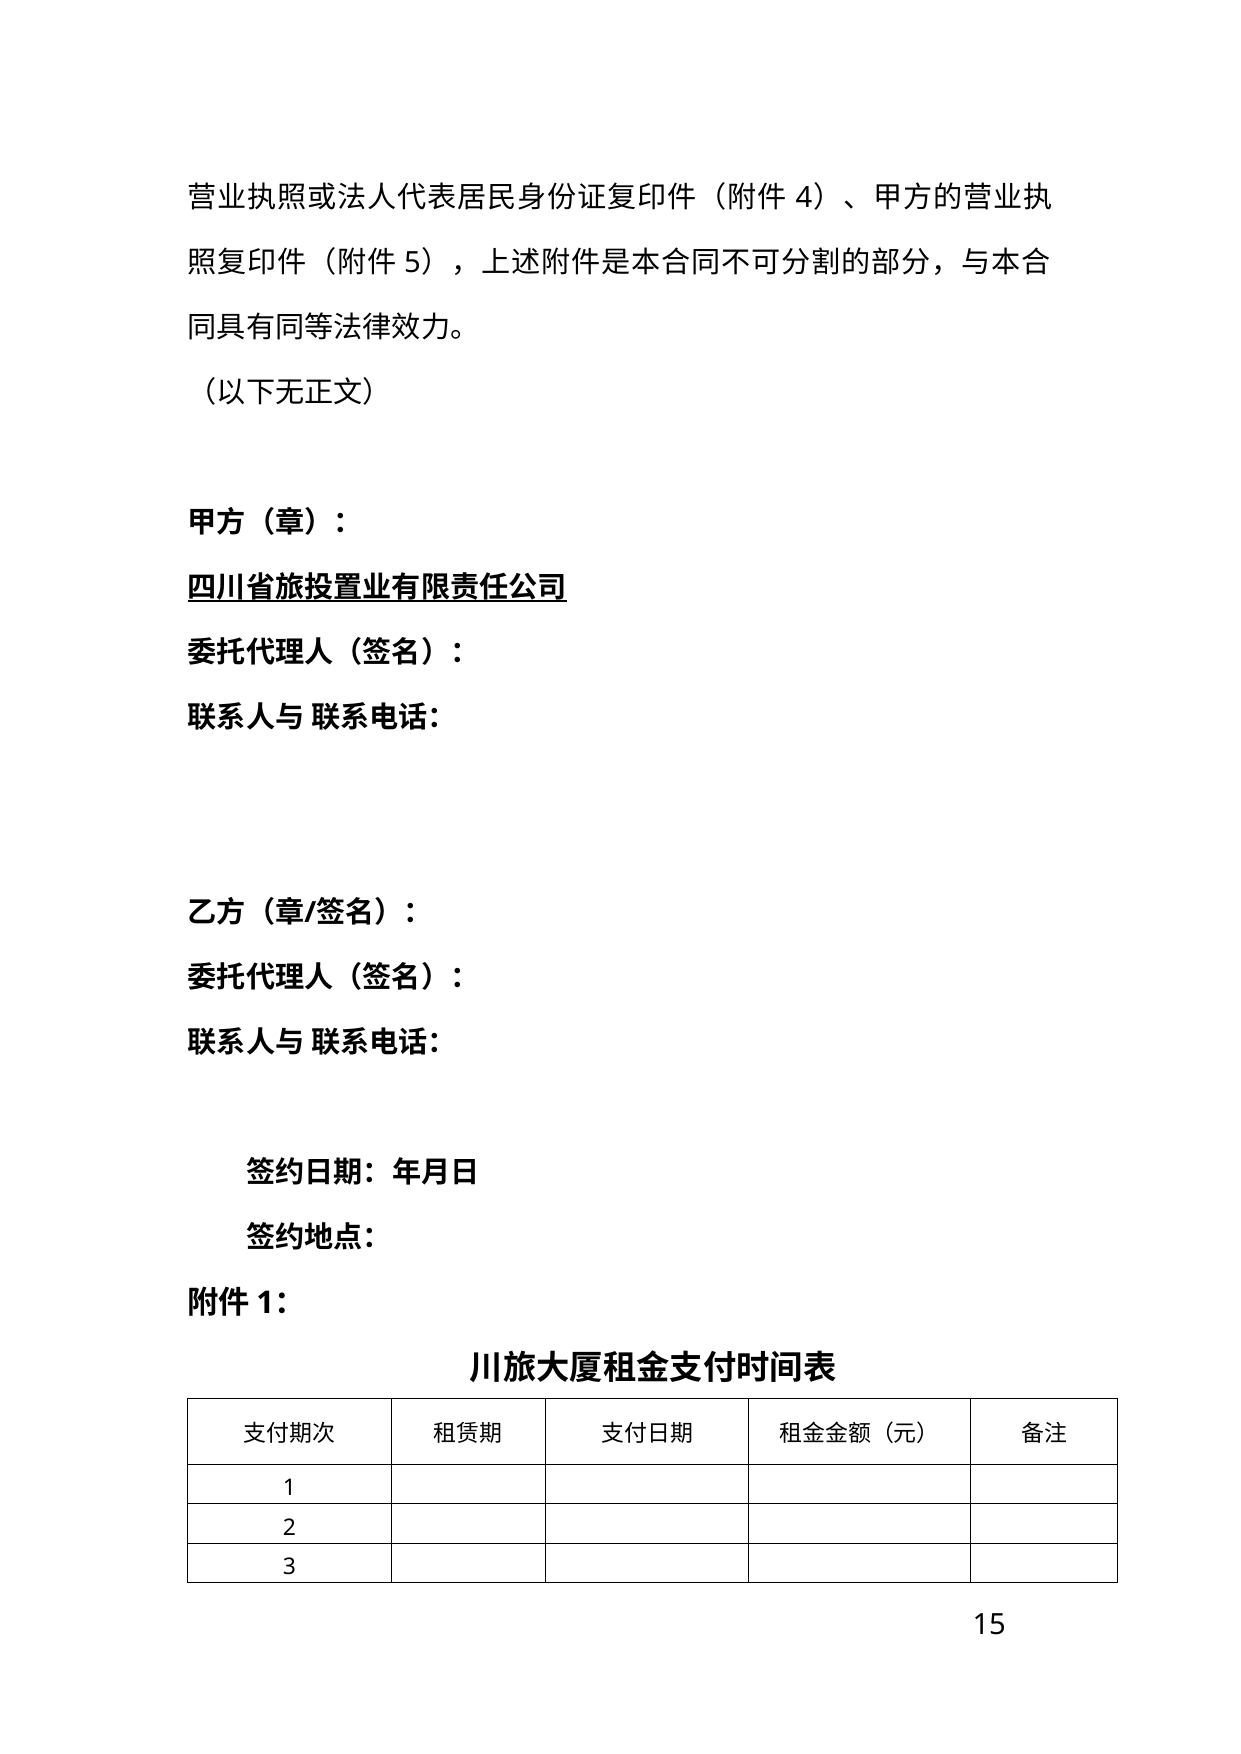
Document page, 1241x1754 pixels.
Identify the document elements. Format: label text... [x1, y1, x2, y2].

table_cell 支付日期 [546, 1399, 748, 1464]
table_cell [749, 1465, 970, 1503]
table_cell [749, 1544, 970, 1582]
text 委托代理人（签名）： [187, 617, 1053, 682]
table_cell [392, 1465, 545, 1503]
table_cell 备注 [971, 1399, 1117, 1464]
table_cell 3 [188, 1544, 391, 1582]
table_cell 租赁期 [392, 1399, 545, 1464]
text （以下无正文） [187, 357, 1053, 422]
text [187, 162, 1053, 357]
text 联系人与 联系电话： [187, 682, 1053, 747]
text 签约日期：年月日 [187, 1137, 1053, 1202]
table_cell [971, 1544, 1117, 1582]
table_cell 1 [188, 1465, 391, 1503]
table_cell [392, 1504, 545, 1543]
table_cell 租金金额（元） [749, 1399, 970, 1464]
text 乙方（章/签名）： [187, 877, 1053, 942]
text 四川省旅投置业有限责任公司 [187, 552, 1053, 617]
text 附件1： [187, 1267, 1053, 1332]
table_cell [546, 1504, 748, 1543]
text 甲方（章）： [187, 487, 1053, 552]
table_header 川旅大厦租金支付时间表 [188, 1332, 1118, 1398]
table_cell [392, 1544, 545, 1582]
table_cell [971, 1504, 1117, 1543]
text 联系人与 联系电话： [187, 1007, 1053, 1072]
table_cell [971, 1465, 1117, 1503]
table_cell [546, 1544, 748, 1582]
table_cell 2 [188, 1504, 391, 1543]
text 签约地点： [187, 1202, 1053, 1267]
text 委托代理人（签名）： [187, 942, 1053, 1007]
table_cell 支付期次 [188, 1399, 391, 1464]
table_cell [546, 1465, 748, 1503]
table_cell [749, 1504, 970, 1543]
